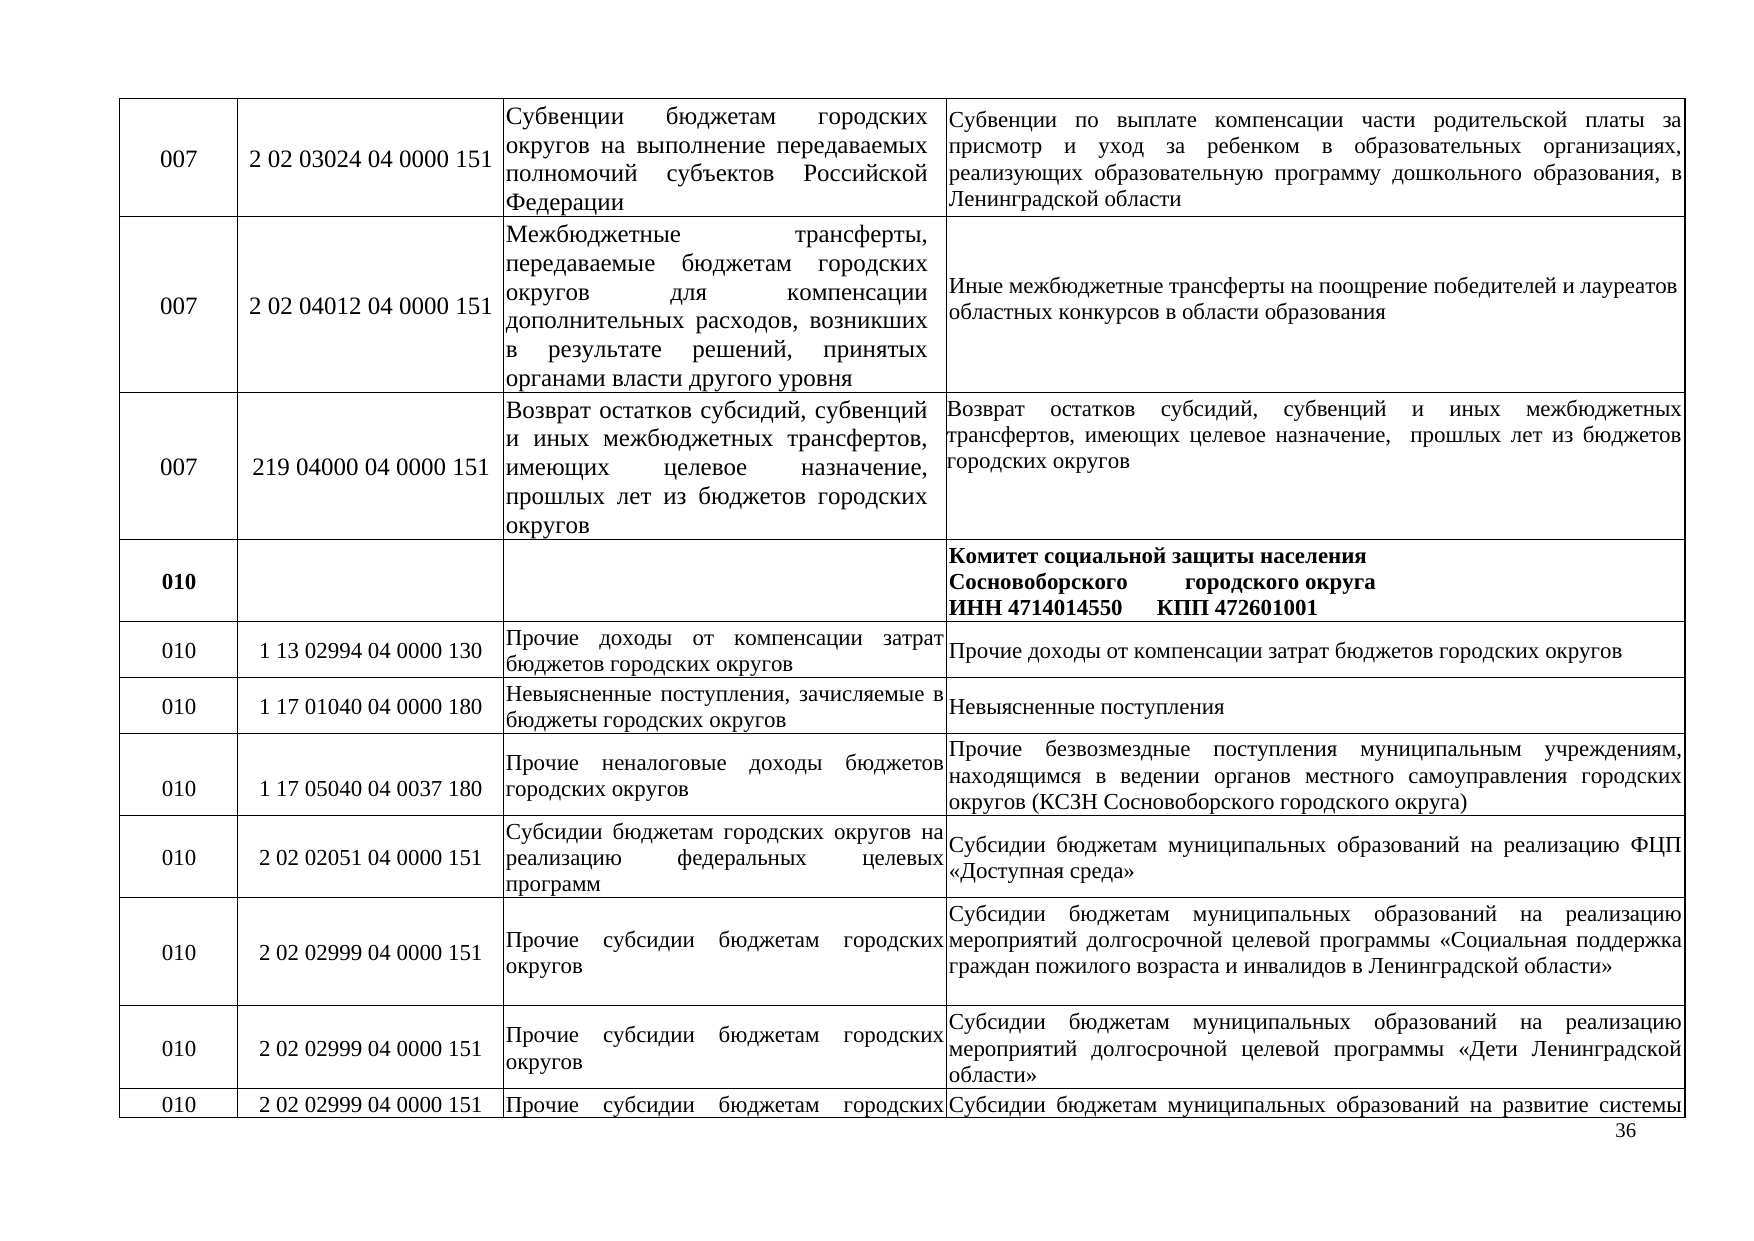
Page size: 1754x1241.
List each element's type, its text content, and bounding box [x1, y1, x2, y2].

table_cell Субсидии бюджетам муниципальных образований на реализацию мероприятий долгосрочной целевой программы «Дети Ленинградской области» [947, 1006, 1684, 1087]
table_cell [504, 540, 946, 621]
table_cell Межбюджетные трансферты, передаваемые бюджетам городских округов для компенсации дополнительных расходов, возникших в результате решений, принятых органами власти другого уровня [504, 217, 946, 392]
table_cell Прочие доходы от компенсации затрат бюджетов городских округов [504, 622, 946, 677]
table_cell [238, 99, 503, 216]
table_cell 2 02 02999 04 0000 151 [238, 1006, 503, 1087]
table_cell 1 13 02994 04 0000 130 [238, 622, 503, 677]
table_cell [238, 1089, 503, 1117]
table_cell 010 [120, 816, 237, 897]
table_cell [504, 99, 946, 216]
table_cell Субсидии бюджетам муниципальных образований на реализацию ФЦП «Доступная среда» [947, 816, 1684, 897]
table_cell Субвенции по выплате компенсации части родительской платы за присмотр и уход за ребенком в образовательных организациях, реализующих образовательную программу дошкольного образования, в Ленинградской области [947, 99, 1684, 216]
table_cell Возврат остатков субсидий, субвенций и иных межбюджетных трансфертов, имеющих целевое назначение, прошлых лет из бюджетов городских округов [504, 393, 946, 538]
table_cell 010 [120, 678, 237, 732]
table_cell 010 [120, 898, 237, 1005]
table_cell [947, 1089, 1684, 1117]
table_cell Комитет социальной защиты населения Сосновоборского городского округа ИНН 4714014550 КПП 472601001 [947, 540, 1684, 621]
table_cell Невыясненные поступления, зачисляемые в бюджеты городских округов [504, 678, 946, 732]
table_cell Прочие субсидии бюджетам городских округов [504, 1006, 946, 1087]
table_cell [504, 1089, 946, 1117]
table_cell Прочие доходы от компенсации затрат бюджетов городских округов [947, 622, 1684, 677]
table_cell Иные межбюджетные трансферты на поощрение победителей и лауреатов областных конкурсов в области образования [947, 217, 1684, 392]
table_cell Невыясненные поступления [947, 678, 1684, 732]
table_cell 2 02 04012 04 0000 151 [238, 217, 503, 392]
table_cell Субсидии бюджетам городских округов на реализацию федеральных целевых программ [504, 816, 946, 897]
table_cell Прочие неналоговые доходы бюджетов городских округов [504, 734, 946, 814]
table_cell 219 04000 04 0000 151 [238, 393, 503, 538]
table_cell 007 [120, 393, 237, 538]
table_cell 2 02 02051 04 0000 151 [238, 816, 503, 897]
table_cell 010 [120, 540, 237, 621]
table_cell 1 17 01040 04 0000 180 [238, 678, 503, 732]
table_cell Возврат остатков субсидий, субвенций и иных межбюджетных трансфертов, имеющих целевое назначение, прошлых лет из бюджетов городских округов [947, 393, 1684, 538]
table_cell 010 [120, 1089, 237, 1117]
table_cell 010 [120, 622, 237, 677]
table_cell 007 [120, 217, 237, 392]
table_cell 1 17 05040 04 0037 180 [238, 734, 503, 814]
table_cell 010 [120, 734, 237, 814]
table_cell 007 [120, 99, 237, 216]
table_cell 010 [120, 1006, 237, 1087]
table_cell 2 02 02999 04 0000 151 [238, 898, 503, 1005]
table_cell [238, 540, 503, 621]
table_cell Прочие безвозмездные поступления муниципальным учреждениям, находящимся в ведении органов местного самоуправления городских округов (КСЗН Сосновоборского городского округа) [947, 734, 1684, 814]
table_cell Прочие субсидии бюджетам городских округов [504, 898, 946, 1005]
table_cell Субсидии бюджетам муниципальных образований на реализацию мероприятий долгосрочной целевой программы «Социальная поддержка граждан пожилого возраста и инвалидов в Ленинградской области» [947, 898, 1684, 1005]
